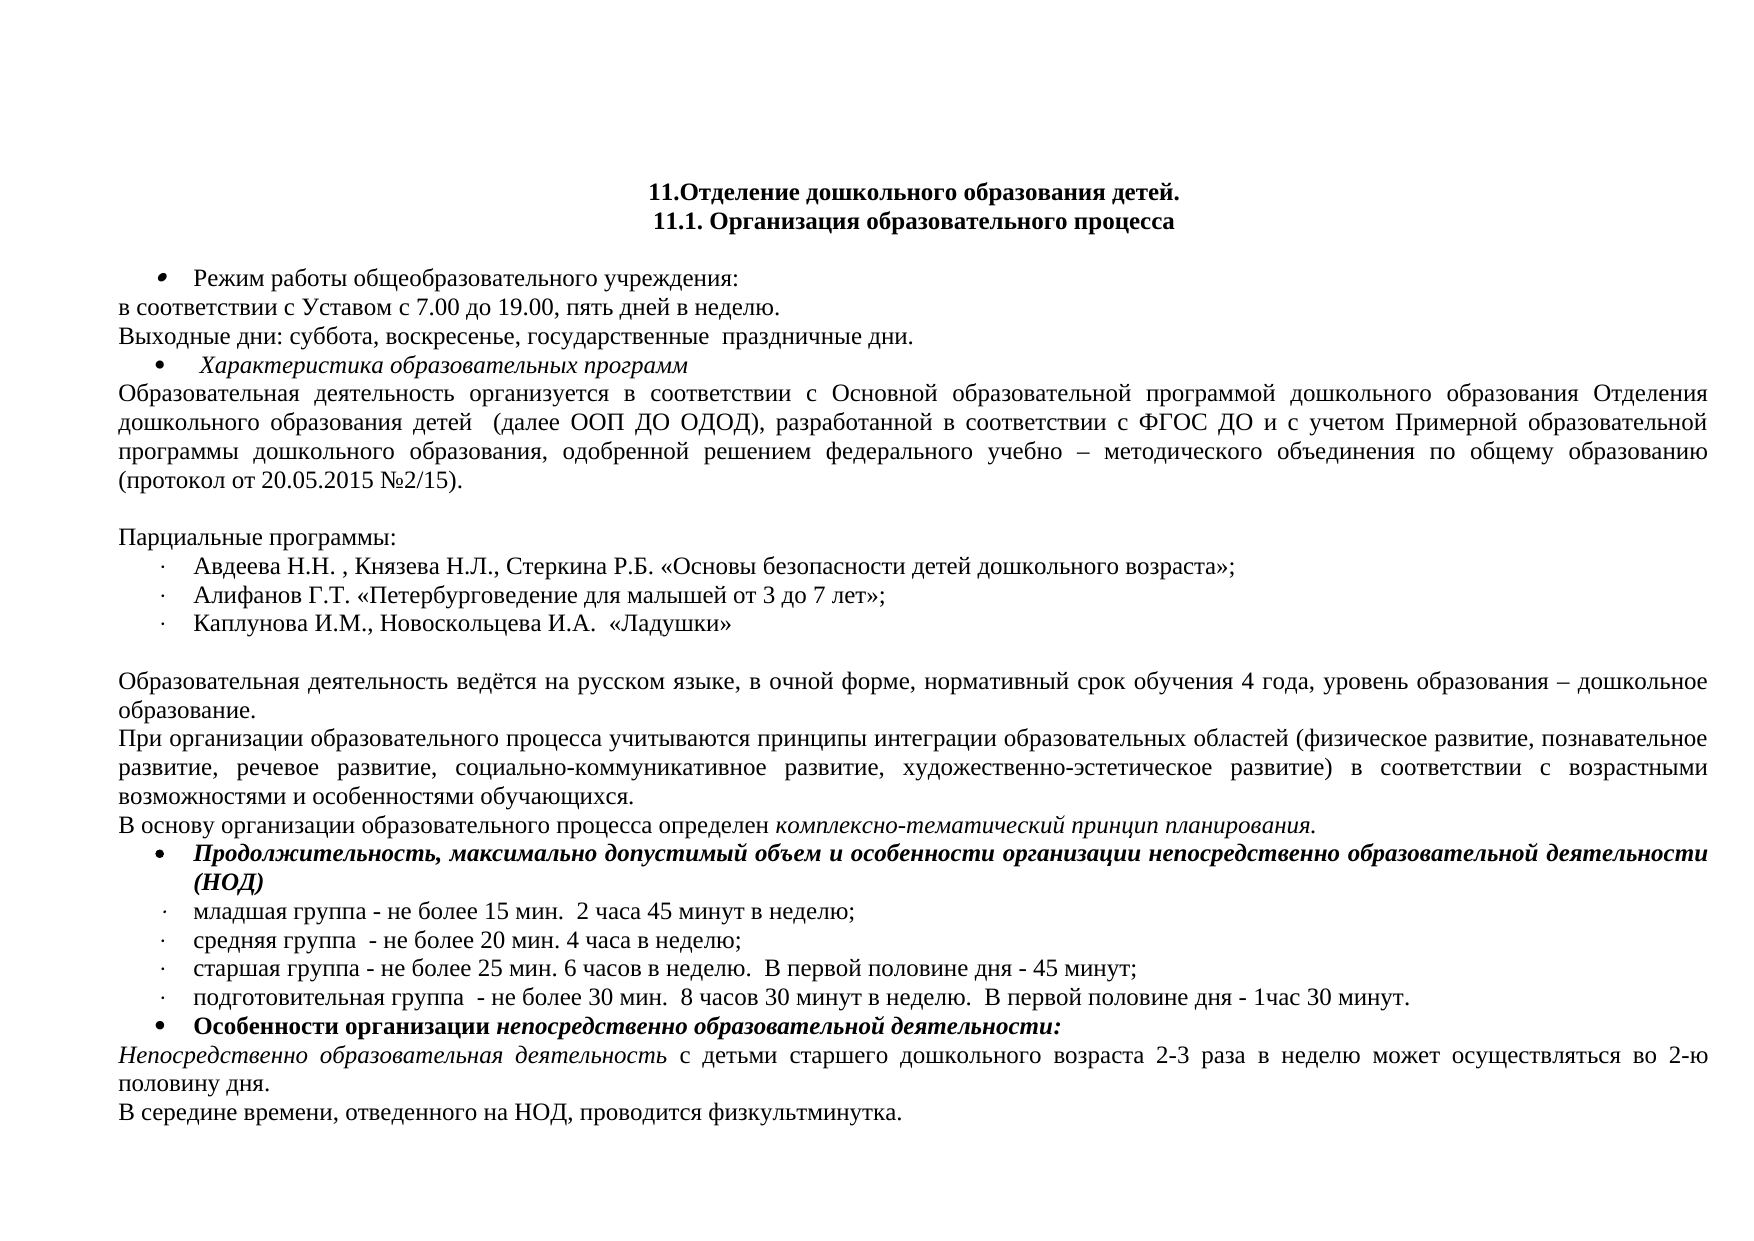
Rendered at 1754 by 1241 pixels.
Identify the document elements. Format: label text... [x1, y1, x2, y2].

list младшая группа - не более 15 мин. 2 часа 45 минут в неделю; [156, 896, 1710, 925]
subtitle 11.Отделение дошкольного образования детей. [118, 177, 1710, 206]
list Продолжительность, максимально допустимый объем и особенности организации непосредственно образовательной деятельности (НОД) [156, 838, 1710, 896]
list средняя группа - не более 20 мин. 4 часа в неделю; [156, 925, 1710, 953]
list Особенности организации непосредственно образовательной деятельности: [156, 1011, 1710, 1040]
text В основу организации образовательного процесса определен комплексно-тематический принцип планирования. [118, 810, 1710, 838]
text Образовательная деятельность организуется в соответствии с Основной образовательной программой дошкольного образования Отделения дошкольного образования детей (далее ООП ДО ОДОД), разработанной в соответствии с ФГОС ДО и с учетом Примерной образовательной программы дошкольного образования, одобренной решением федерального учебно – методического объединения по общему образованию (протокол от 20.05.2015 №2/15). [118, 378, 1710, 493]
list Авдеева Н.Н. , Князева Н.Л., Стеркина Р.Б. «Основы безопасности детей дошкольного возраста»; [156, 551, 1710, 580]
text В середине времени, отведенного на НОД, проводится физкультминутка. [118, 1097, 1710, 1126]
subtitle Характеристика образовательных программ [156, 350, 1710, 378]
text Образовательная деятельность ведётся на русском языке, в очной форме, нормативный срок обучения 4 года, уровень образования – дошкольное образование. [118, 666, 1710, 723]
list подготовительная группа - не более 30 мин. 8 часов 30 минут в неделю. В первой половине дня - 1час 30 минут. [156, 982, 1710, 1011]
text Выходные дни: суббота, воскресенье, государственные праздничные дни. [118, 321, 1710, 350]
list Алифанов Г.Т. «Петербурговедение для малышей от 3 до 7 лет»; [156, 580, 1710, 608]
text При организации образовательного процесса учитываются принципы интеграции образовательных областей (физическое развитие, познавательное развитие, речевое развитие, социально-коммуникативное развитие, художественно-эстетическое развитие) в соответствии с возрастными возможностями и особенностями обучающихся. [118, 723, 1710, 810]
text Непосредственно образовательная деятельность с детьми старшего дошкольного возраста 2-3 раза в неделю может осуществляться во 2-ю половину дня. [118, 1040, 1710, 1097]
text Парциальные программы: [118, 522, 1710, 551]
list Каплунова И.М., Новоскольцева И.А. «Ладушки» [156, 608, 1710, 637]
list старшая группа - не более 25 мин. 6 часов в неделю. В первой половине дня - 45 минут; [156, 953, 1710, 982]
subtitle Режим работы общеобразовательного учреждения: [156, 263, 1710, 292]
text в соответствии с Уставом с 7.00 до 19.00, пять дней в неделю. [118, 292, 1710, 321]
subtitle 11.1. Организация образовательного процесса [118, 206, 1710, 235]
